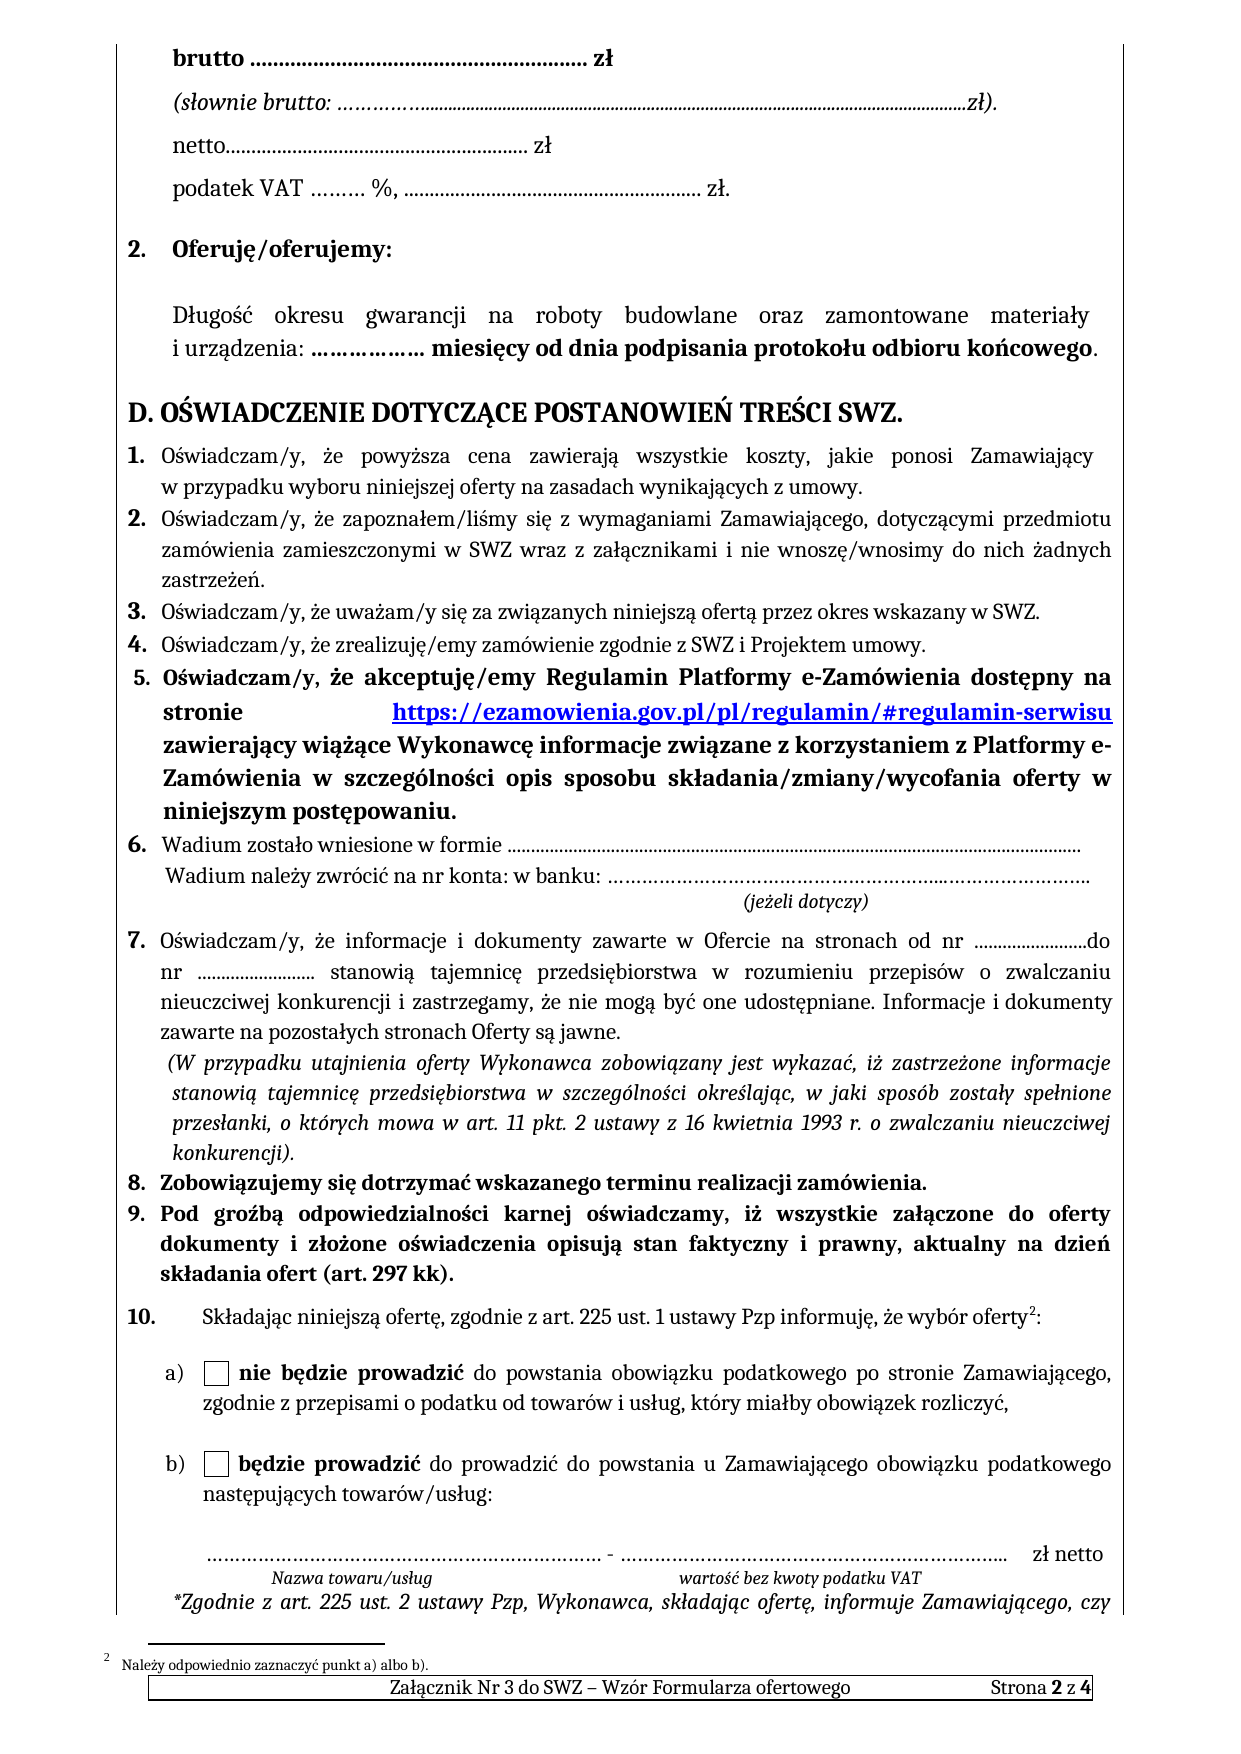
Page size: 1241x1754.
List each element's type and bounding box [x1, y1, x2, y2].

table_cell [117, 396, 1123, 1615]
table_cell [117, 44, 1123, 396]
